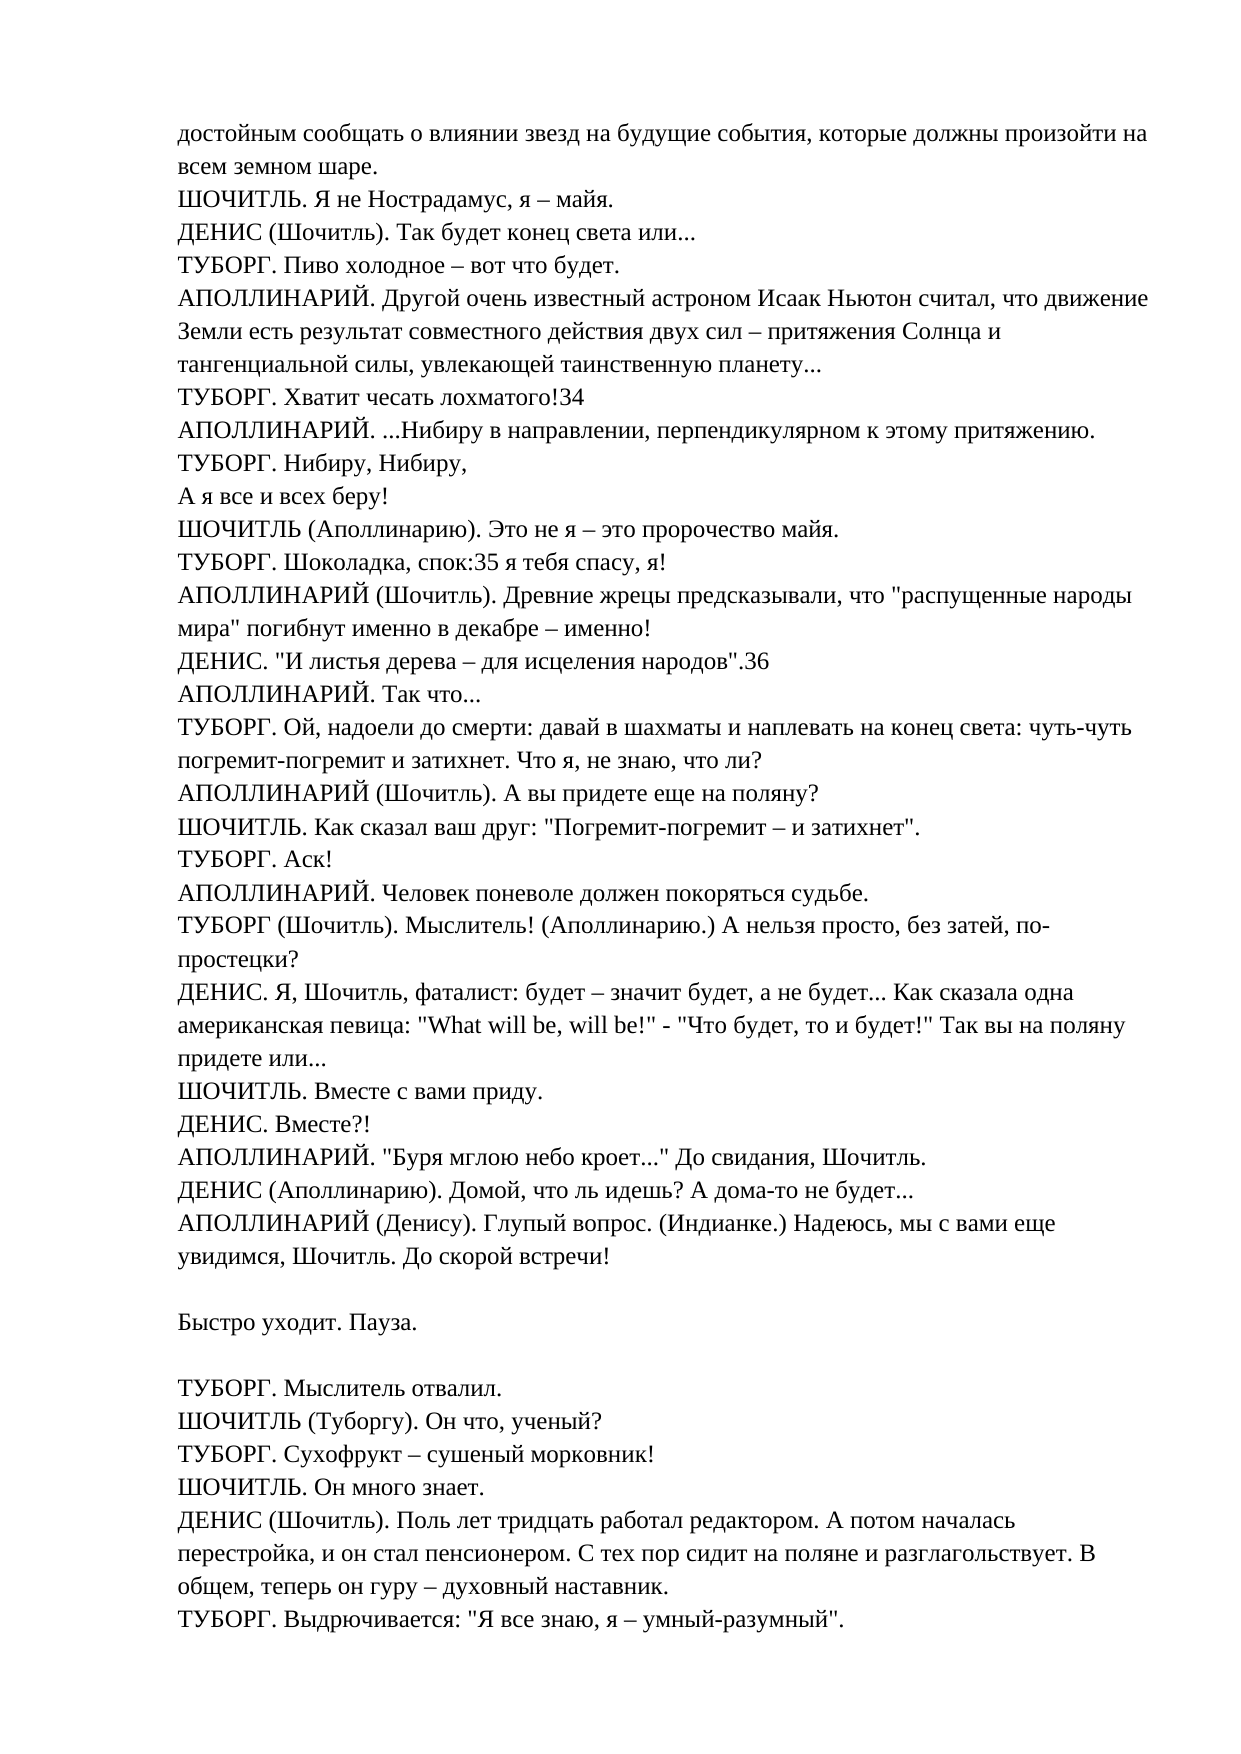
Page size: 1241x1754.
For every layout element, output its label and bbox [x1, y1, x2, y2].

text [177, 118, 1152, 1633]
